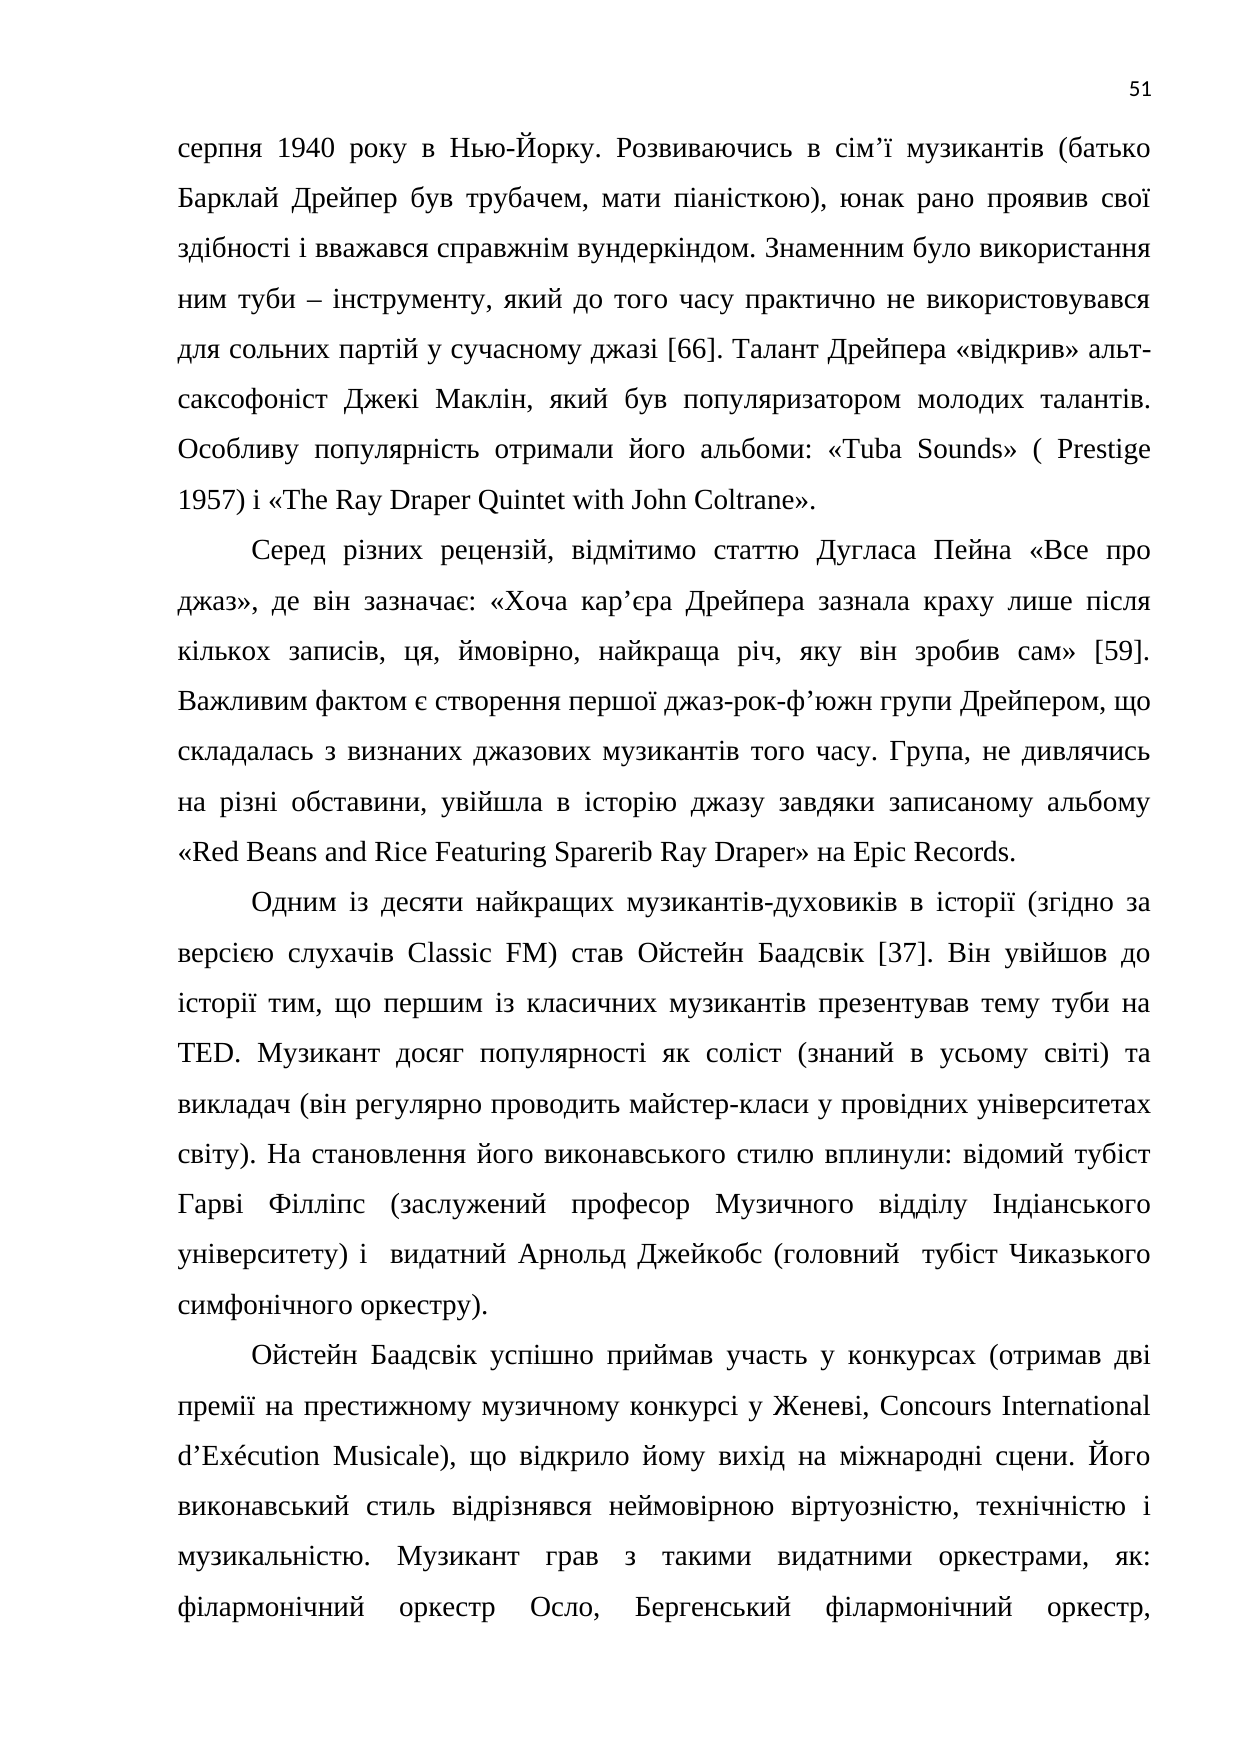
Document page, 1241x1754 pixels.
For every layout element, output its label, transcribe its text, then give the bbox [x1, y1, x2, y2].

text Серед різних рецензій, відмітимо статтю Дугласа Пейна «Все про джаз», де він зазначає: «Хоча кар’єра Дрейпера зазнала краху лише після кількох записів, ця, ймовірно, найкраща річ, яку він зробив сам» [59]. Важливим фактом є створення першої джаз-рок-ф’южн групи Дрейпером, що складалась з визнаних джазових музикантів того часу. Група, не дивлячись на різні обставини, увійшла в історію джазу завдяки записаному альбому «Red Beans and Rice Featuring Sparerib Ray Draper» на Epic Records. [177, 532, 1152, 868]
text Одним із десяти найкращих музикантів-духовиків в історії (згідно за версією слухачів Classic FM) став Ойстейн Баадсвік [37]. Він увійшов до історії тим, що першим із класичних музикантів презентував тему туби на TED. Музикант досяг популярності як соліст (знаний в усьому світі) та викладач (він регулярно проводить майстер-класи у провідних університетах світу). На становлення його виконавського стилю вплинули: відомий тубіст Гарві Філліпс (заслужений професор Музичного відділу Індіанського університету) і видатний Арнольд Джейкобс (головний тубіст Чиказького симфонічного оркестру). [177, 884, 1152, 1321]
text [177, 1337, 1152, 1622]
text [177, 130, 1152, 516]
